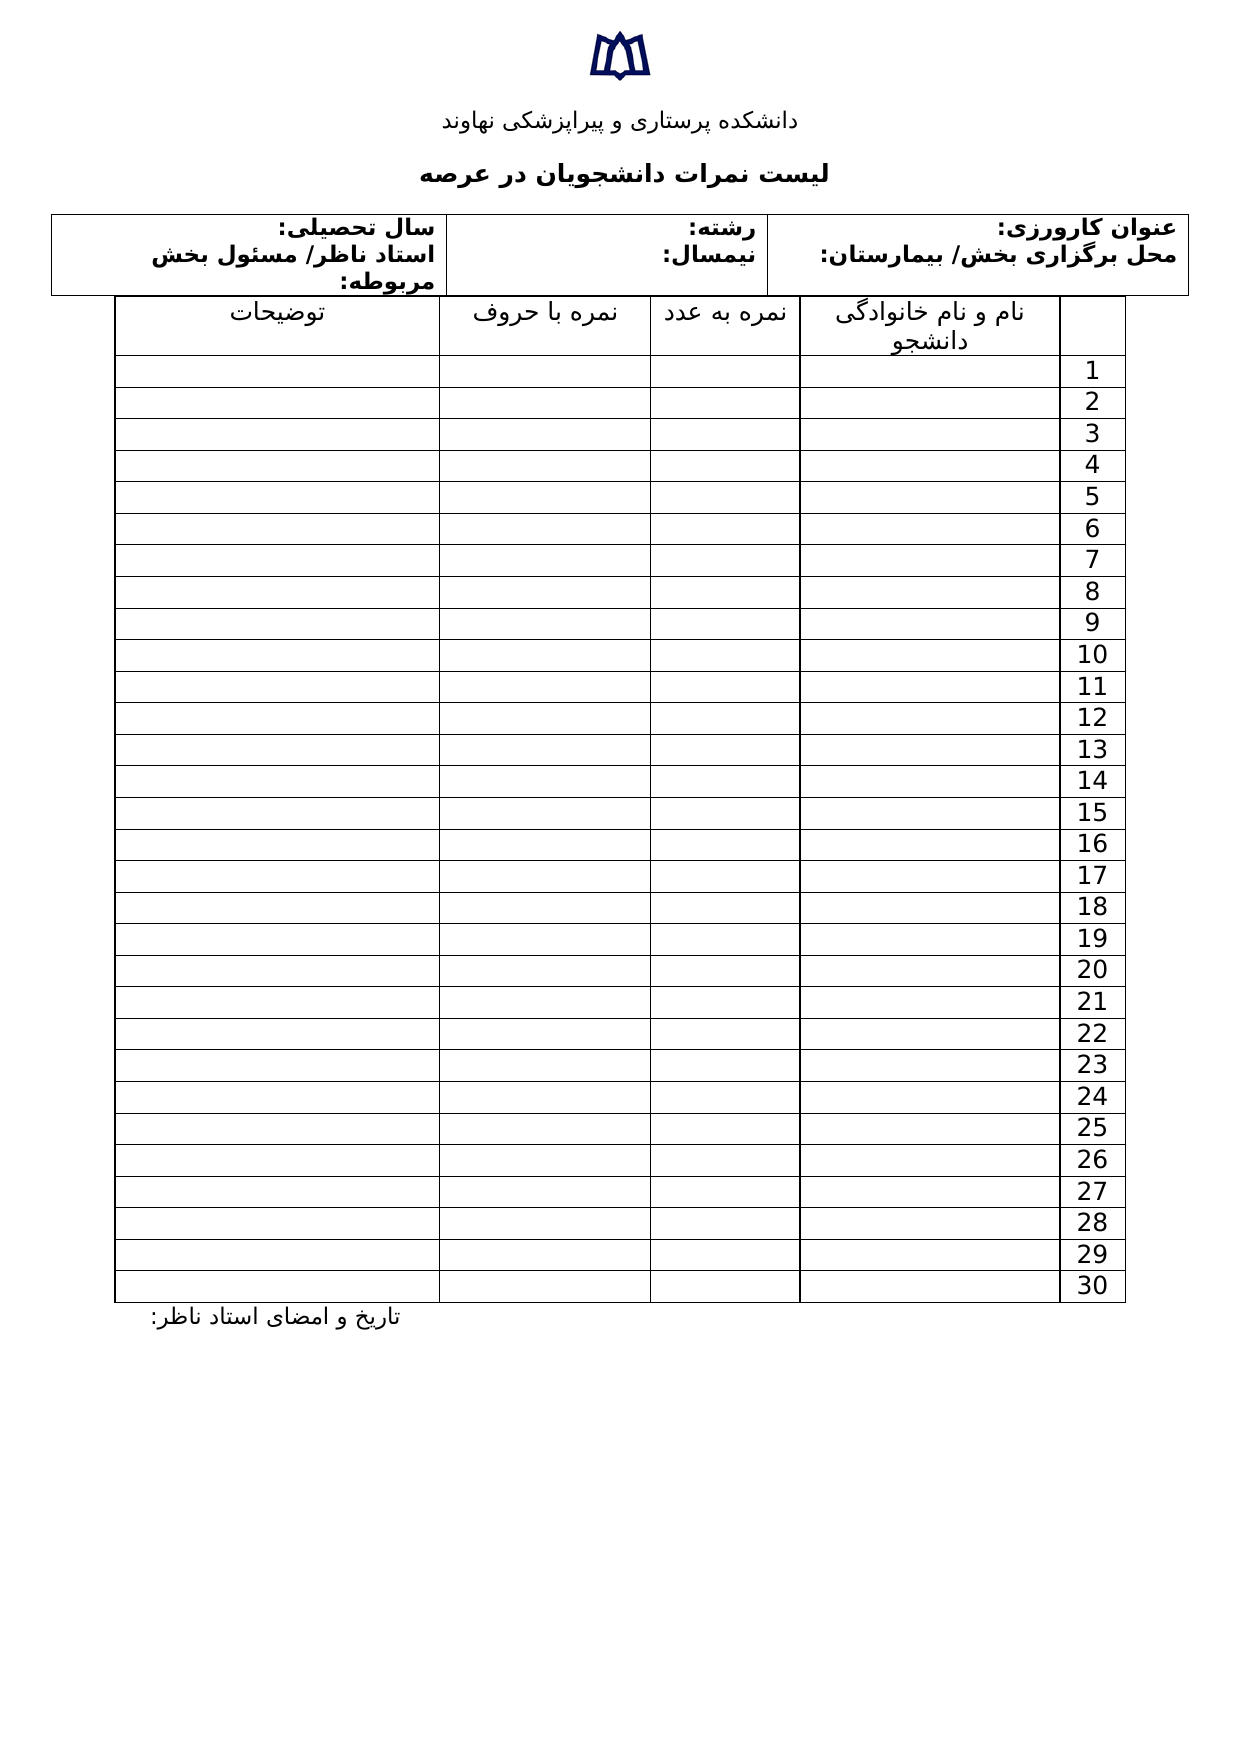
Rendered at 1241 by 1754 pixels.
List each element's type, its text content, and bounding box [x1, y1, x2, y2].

table_cell [440, 956, 650, 986]
table_cell [801, 987, 1059, 1018]
table_cell [116, 924, 439, 955]
table_cell [440, 766, 650, 797]
table_cell [116, 735, 439, 765]
table_cell [440, 577, 650, 607]
table_cell [801, 924, 1059, 955]
table_cell [651, 609, 799, 639]
table_cell 7 [1061, 545, 1125, 576]
table_cell [440, 545, 650, 576]
table_cell [116, 482, 439, 513]
table_cell [801, 1019, 1059, 1049]
table_cell [651, 766, 799, 797]
table_cell 6 [1061, 514, 1125, 544]
table_cell [801, 514, 1059, 544]
table_cell [440, 1114, 650, 1144]
table_cell [651, 1145, 799, 1176]
table_cell [801, 1145, 1059, 1176]
table_cell [440, 893, 650, 923]
table_cell 26 [1061, 1145, 1125, 1176]
table_cell [116, 861, 439, 892]
table_cell 28 [1061, 1208, 1125, 1239]
table_cell [651, 545, 799, 576]
table_cell 25 [1061, 1114, 1125, 1144]
table_cell [801, 766, 1059, 797]
table_cell [651, 893, 799, 923]
table_cell [801, 356, 1059, 387]
table_cell [440, 1208, 650, 1239]
table_cell 8 [1061, 577, 1125, 607]
table_cell [440, 451, 650, 481]
table_cell [651, 987, 799, 1018]
table_cell 5 [1061, 482, 1125, 513]
table_cell [440, 1019, 650, 1049]
table_cell 27 [1061, 1177, 1125, 1207]
table_cell [116, 388, 439, 418]
table_cell [651, 1271, 799, 1302]
table_cell [651, 672, 799, 702]
table_cell [651, 1019, 799, 1049]
table_cell [116, 893, 439, 923]
table_cell [116, 451, 439, 481]
table_cell [801, 830, 1059, 860]
table_header توضیحات [116, 297, 439, 355]
table_cell [651, 924, 799, 955]
table_header نمره به عدد [651, 297, 799, 355]
table_cell [440, 798, 650, 828]
table_cell [440, 987, 650, 1018]
table_cell [801, 1177, 1059, 1207]
table_header نام و نام خانوادگی دانشجو [801, 297, 1059, 355]
table_cell [116, 956, 439, 986]
table_cell [651, 640, 799, 671]
table_cell [801, 735, 1059, 765]
text دانشکده پرستاری و پیراپزشکی نهاوند [150, 108, 1090, 134]
table_cell [440, 703, 650, 734]
table_cell [440, 482, 650, 513]
table_cell 16 [1061, 830, 1125, 860]
table_cell 20 [1061, 956, 1125, 986]
table_cell [651, 577, 799, 607]
table_cell 4 [1061, 451, 1125, 481]
table_cell [440, 640, 650, 671]
table_cell [651, 735, 799, 765]
table_cell [651, 514, 799, 544]
table_cell [116, 1082, 439, 1112]
table_cell [801, 388, 1059, 418]
table_cell [116, 514, 439, 544]
table_cell 12 [1061, 703, 1125, 734]
table_cell 14 [1061, 766, 1125, 797]
table_cell [440, 861, 650, 892]
table_cell [116, 356, 439, 387]
table_cell [651, 1177, 799, 1207]
table_cell 19 [1061, 924, 1125, 955]
text لیست نمرات دانشجویان در عرصه [150, 159, 1090, 188]
table_cell [116, 987, 439, 1018]
table_cell [116, 545, 439, 576]
table_cell [651, 1208, 799, 1239]
table_cell [116, 609, 439, 639]
table_cell [651, 1082, 799, 1112]
table_cell [440, 1082, 650, 1112]
table_cell [440, 672, 650, 702]
table_cell [116, 1208, 439, 1239]
table_cell [651, 356, 799, 387]
table_cell [116, 1050, 439, 1081]
table_cell [651, 482, 799, 513]
table_cell [440, 924, 650, 955]
table_cell [440, 735, 650, 765]
table_cell 3 [1061, 419, 1125, 450]
table_cell [440, 514, 650, 544]
table_cell [801, 798, 1059, 828]
table_cell [801, 640, 1059, 671]
table_cell 30 [1061, 1271, 1125, 1302]
table_cell 11 [1061, 672, 1125, 702]
table_cell [651, 830, 799, 860]
table_cell [116, 1145, 439, 1176]
table_cell 24 [1061, 1082, 1125, 1112]
picture [579, 29, 661, 83]
table_cell [651, 798, 799, 828]
table_cell [651, 1240, 799, 1270]
table_cell 22 [1061, 1019, 1125, 1049]
table_cell [440, 609, 650, 639]
table_cell [801, 451, 1059, 481]
table_cell 23 [1061, 1050, 1125, 1081]
table_cell [801, 1082, 1059, 1112]
table_cell [116, 1240, 439, 1270]
table_cell [116, 766, 439, 797]
table_cell [651, 956, 799, 986]
table_cell [116, 703, 439, 734]
table_cell [116, 798, 439, 828]
table_cell [801, 1114, 1059, 1144]
table_cell [116, 419, 439, 450]
table_cell [801, 1271, 1059, 1302]
table_cell [116, 1114, 439, 1144]
table_cell [440, 1271, 650, 1302]
table_cell [440, 1177, 650, 1207]
table_cell [801, 703, 1059, 734]
table_cell [116, 1177, 439, 1207]
table_cell [801, 861, 1059, 892]
table_cell 17 [1061, 861, 1125, 892]
table_cell [801, 609, 1059, 639]
table_cell [801, 1050, 1059, 1081]
table_cell [651, 419, 799, 450]
table_cell [801, 1240, 1059, 1270]
text تاریخ و امضای استاد ناظر: [150, 1303, 1090, 1329]
table_cell 13 [1061, 735, 1125, 765]
table_cell 18 [1061, 893, 1125, 923]
table_cell [440, 1240, 650, 1270]
table_cell [651, 388, 799, 418]
table_cell [801, 956, 1059, 986]
table_cell [801, 419, 1059, 450]
table_cell 21 [1061, 987, 1125, 1018]
table_cell [116, 672, 439, 702]
table_cell 29 [1061, 1240, 1125, 1270]
table_cell [116, 1019, 439, 1049]
table_cell [651, 1050, 799, 1081]
table_cell [801, 893, 1059, 923]
table_cell 10 [1061, 640, 1125, 671]
table_cell [801, 672, 1059, 702]
table_cell [116, 1271, 439, 1302]
table_cell [440, 1050, 650, 1081]
table_cell [651, 703, 799, 734]
table_cell [440, 388, 650, 418]
table_cell 15 [1061, 798, 1125, 828]
table_cell 1 [1061, 356, 1125, 387]
table_cell [801, 482, 1059, 513]
table_header سال تحصیلی: استاد ناظر/ مسئول بخش مربوطه: [52, 215, 446, 294]
table_cell [440, 356, 650, 387]
table_header [1061, 297, 1125, 355]
table_cell [651, 861, 799, 892]
table_header رشته: نیمسال: [447, 215, 767, 294]
table_cell [116, 830, 439, 860]
table_cell [651, 1114, 799, 1144]
table_cell [116, 640, 439, 671]
table_cell [801, 545, 1059, 576]
table_cell [801, 577, 1059, 607]
table_cell 2 [1061, 388, 1125, 418]
table_cell [116, 577, 439, 607]
table_cell [440, 1145, 650, 1176]
table_header عنوان کارورزی: محل برگزاری بخش/ بیمارستان: [768, 215, 1188, 294]
table_header نمره با حروف [440, 297, 650, 355]
table_cell [651, 451, 799, 481]
table_cell [440, 830, 650, 860]
table_cell 9 [1061, 609, 1125, 639]
table_cell [440, 419, 650, 450]
table_cell [801, 1208, 1059, 1239]
